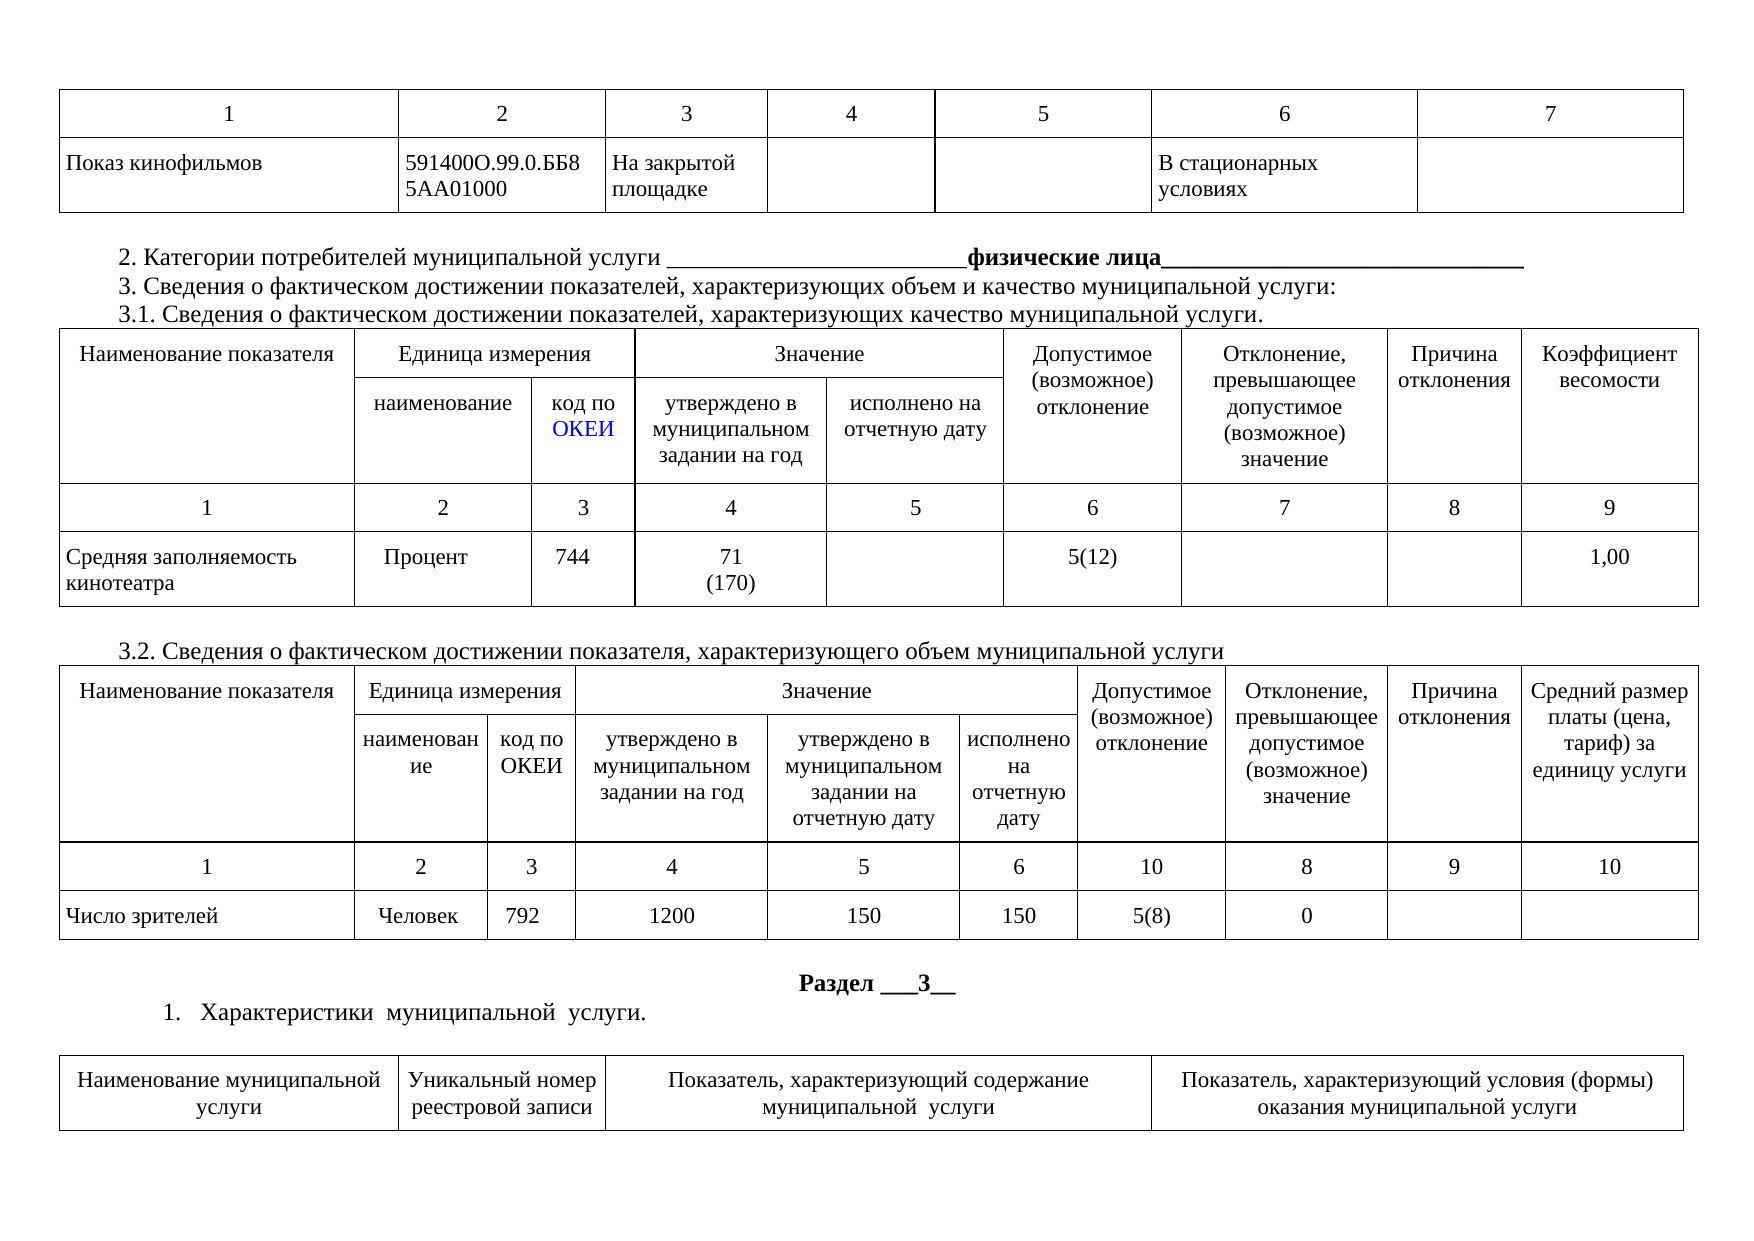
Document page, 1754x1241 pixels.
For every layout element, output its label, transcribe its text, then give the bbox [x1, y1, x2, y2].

table_header Единица измерения [355, 329, 634, 377]
table_cell 1 [60, 484, 354, 531]
table_cell 3 [488, 843, 575, 890]
table_cell 150 [768, 891, 959, 939]
table_header Значение [636, 329, 1003, 377]
table_cell 8 [1388, 484, 1521, 531]
table_cell наименование [355, 378, 531, 482]
table_cell 4 [768, 90, 934, 137]
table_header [399, 1056, 605, 1130]
table_cell Процент [355, 532, 531, 606]
table_cell утверждено в муниципальном задании на год [576, 715, 767, 841]
table_header Наименование показателя [60, 329, 354, 482]
table_cell исполнено на отчетную дату [960, 715, 1077, 841]
table_cell 5(12) [1004, 532, 1181, 606]
table_cell 8 [1226, 843, 1387, 890]
table_cell 10 [1078, 843, 1225, 890]
table_cell 3 [532, 484, 634, 531]
table_cell 744 [532, 532, 634, 606]
table_cell На закрытой площадке [606, 138, 767, 212]
table_cell наименование [355, 715, 487, 841]
table_cell 5(8) [1078, 891, 1225, 939]
text 3. Сведения о фактическом достижении показателей, характеризующих объем и качество муниципальной услуги: [118, 271, 1636, 299]
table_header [60, 1056, 398, 1130]
table_cell [1418, 138, 1683, 212]
table_cell [827, 532, 1003, 606]
table_cell 9 [1388, 843, 1521, 890]
table_cell исполнено на отчетную дату [827, 378, 1003, 482]
table_cell 6 [960, 843, 1077, 890]
list Характеристики муниципальной услуги. [162, 997, 1636, 1026]
table_cell 5 [936, 90, 1151, 137]
table_cell [768, 138, 934, 212]
table_header Причина отклонения [1388, 666, 1521, 841]
text Раздел ___3__ [118, 968, 1636, 997]
text 3.2. Сведения о фактическом достижении показателя, характеризующего объем муниципальной услуги [118, 636, 1636, 665]
table_cell 591400О.99.0.ББ8 5АА01000 [399, 138, 605, 212]
table_header Единица измерения [355, 666, 575, 714]
table_cell 2 [355, 484, 531, 531]
table_cell 150 [960, 891, 1077, 939]
table_header Значение [576, 666, 1077, 714]
table_cell 4 [576, 843, 767, 890]
table_cell 1 [60, 843, 354, 890]
table_cell 5 [768, 843, 959, 890]
table_cell Средняя заполняемость кинотеатра [60, 532, 354, 606]
table_cell 4 [636, 484, 826, 531]
table_cell [936, 138, 1151, 212]
table_header Допустимое (возможное) отклонение [1078, 666, 1225, 841]
table_cell В стационарных условиях [1152, 138, 1417, 212]
table_cell 10 [1522, 843, 1698, 890]
table_cell Показ кинофильмов [60, 138, 398, 212]
table_cell утверждено в муниципальном задании на год [636, 378, 826, 482]
table_header Наименование показателя [60, 666, 354, 841]
table_cell утверждено в муниципальном задании на отчетную дату [768, 715, 959, 841]
table_cell 6 [1004, 484, 1181, 531]
table_header Причина отклонения [1388, 329, 1521, 482]
text 3.1. Сведения о фактическом достижении показателей, характеризующих качество муниципальной услуги. [118, 299, 1636, 328]
table_cell Число зрителей [60, 891, 354, 939]
table_cell [1388, 532, 1521, 606]
table_cell 9 [1522, 484, 1698, 531]
table_cell код по ОКЕИ [488, 715, 575, 841]
table_cell 2 [399, 90, 605, 137]
table_cell 7 [1418, 90, 1683, 137]
table_header Отклонение, превышающее допустимое (возможное) значение [1226, 666, 1387, 841]
table_cell код по ОКЕИ [532, 378, 634, 482]
table_header Коэффициент весомости [1522, 329, 1698, 482]
table_header Показатель, характеризующий содержание муниципальной услуги [606, 1056, 1151, 1130]
table_header Средний размер платы (цена, тариф) за единицу услуги [1522, 666, 1698, 841]
table_cell [1388, 891, 1521, 939]
table_cell 1200 [576, 891, 767, 939]
table_cell 5 [827, 484, 1003, 531]
table_cell 792 [488, 891, 575, 939]
table_cell 1,00 [1522, 532, 1698, 606]
table_cell [1522, 891, 1698, 939]
table_header Показатель, характеризующий условия (формы) оказания муниципальной услуги [1152, 1056, 1683, 1130]
table_cell 2 [355, 843, 487, 890]
table_cell 0 [1226, 891, 1387, 939]
table_cell 71 (170) [636, 532, 826, 606]
table_cell [1182, 532, 1387, 606]
table_header Допустимое (возможное) отклонение [1004, 329, 1181, 482]
table_cell 7 [1182, 484, 1387, 531]
table_cell 6 [1152, 90, 1417, 137]
table_cell Человек [355, 891, 487, 939]
table_header Отклонение, превышающее допустимое (возможное) значение [1182, 329, 1387, 482]
table_cell 1 [60, 90, 398, 137]
text 2. Категории потребителей муниципальной услуги ________________________физические лица_____________________________ [118, 242, 1636, 271]
table_cell 3 [606, 90, 767, 137]
